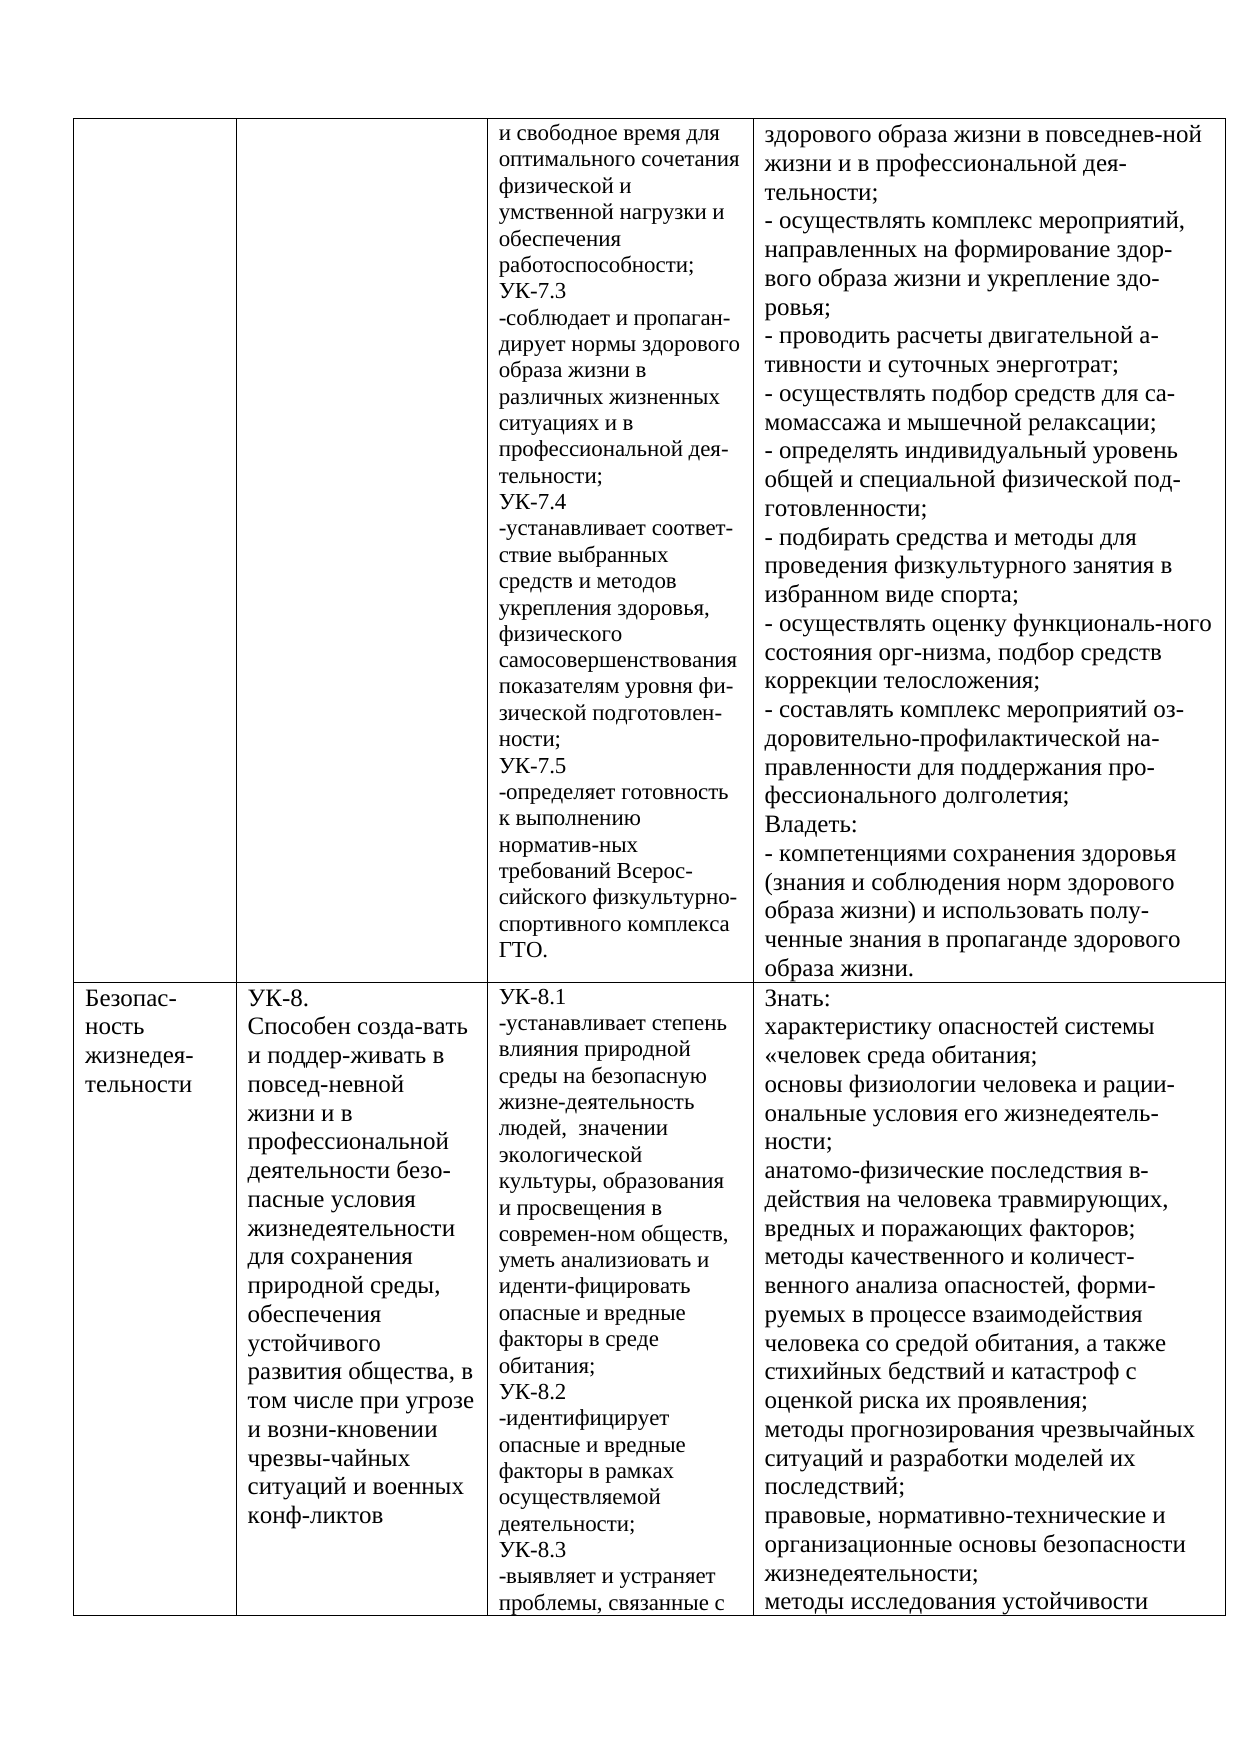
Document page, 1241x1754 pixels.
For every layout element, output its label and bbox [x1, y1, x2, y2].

table_cell [74, 119, 236, 982]
table_cell [754, 119, 1225, 982]
table_cell [237, 983, 487, 1615]
table_cell [74, 983, 236, 1615]
table_cell [488, 119, 753, 982]
table_cell [754, 983, 1225, 1615]
table_cell [488, 983, 753, 1615]
table_cell [237, 119, 487, 982]
